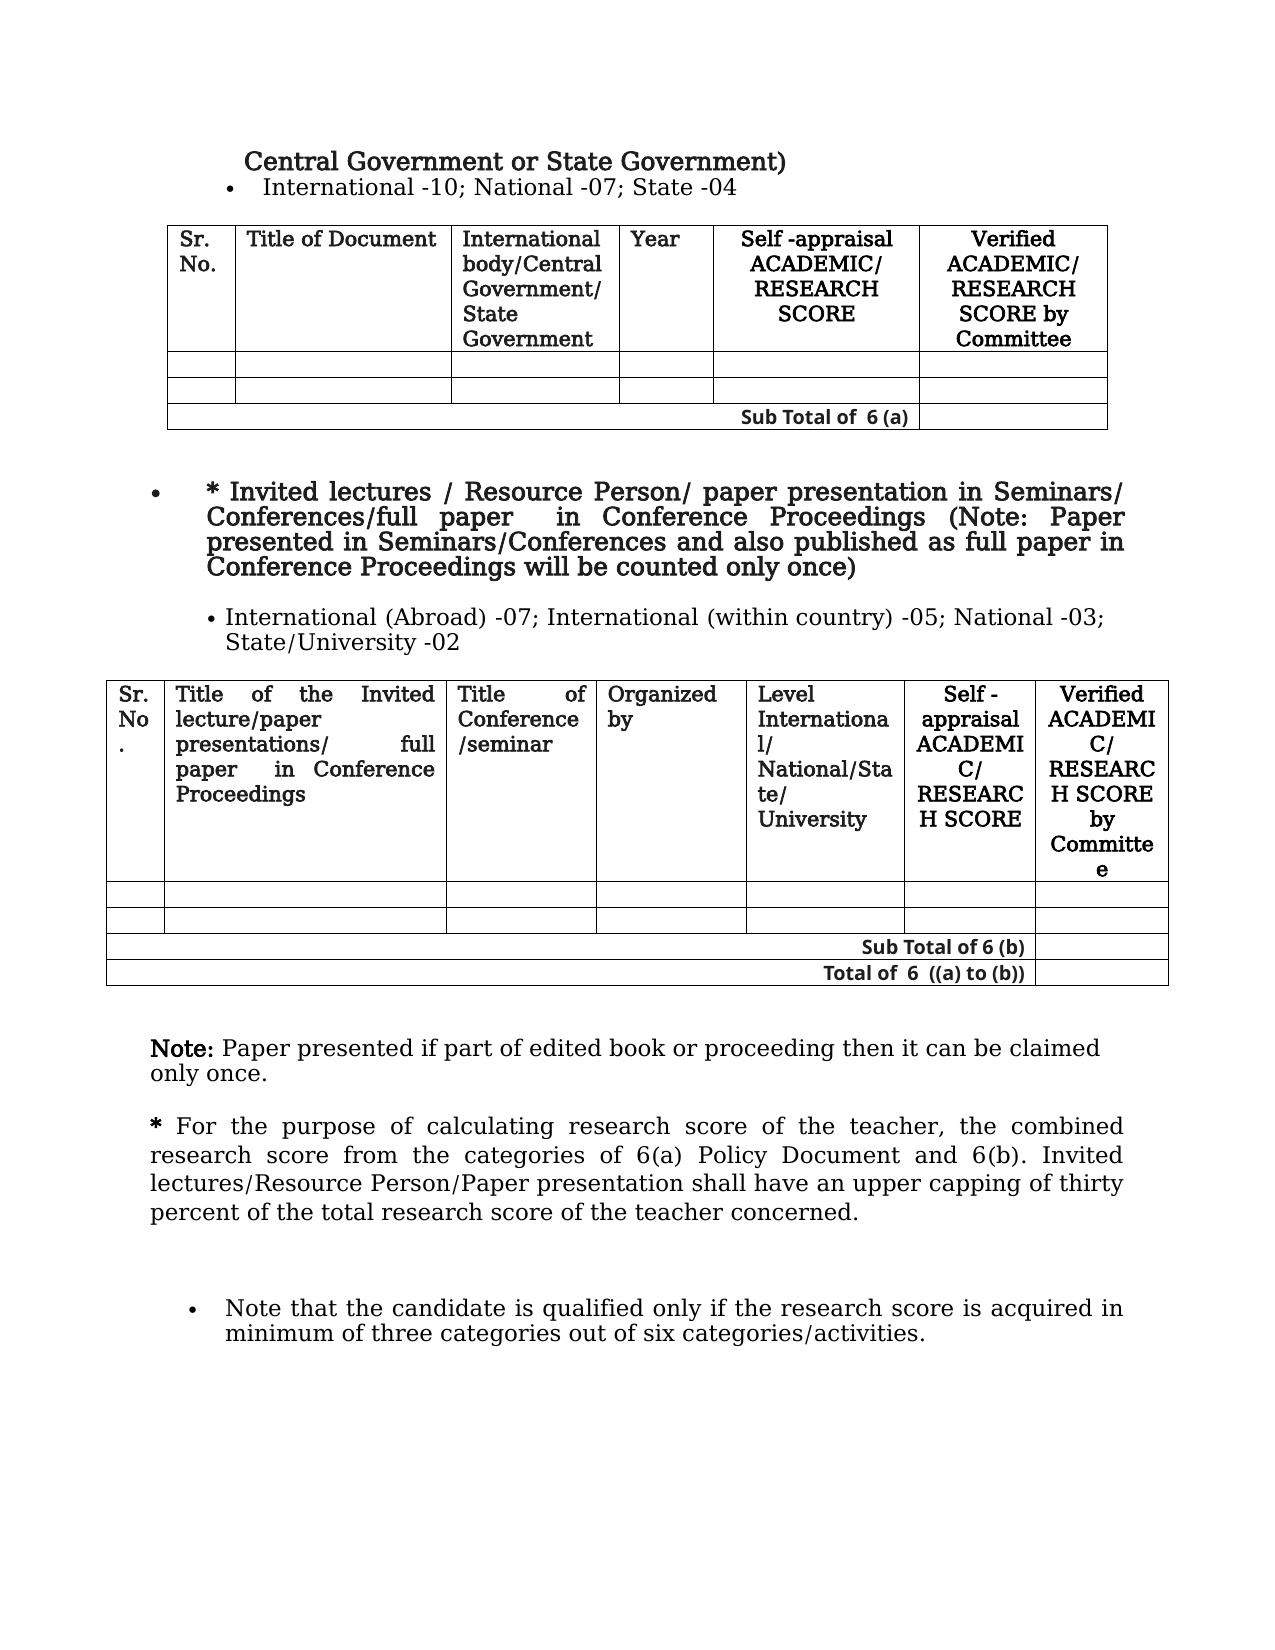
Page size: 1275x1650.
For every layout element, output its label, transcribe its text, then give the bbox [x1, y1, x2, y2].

table_header Title of Document [236, 226, 451, 351]
table_header Organized by [597, 681, 746, 881]
table_cell [714, 378, 919, 403]
table_cell [920, 404, 1107, 429]
table_cell [905, 882, 1035, 907]
text Note: Paper presented if part of edited book or proceeding then it can be claimed only once. [150, 1036, 1125, 1086]
table_cell [447, 908, 596, 933]
table_cell [107, 908, 164, 933]
text * For the purpose of calculating research score of the teacher, the combined research score from the categories of 6(a) Policy Document and 6(b). Invited lectures/Resource Person/Paper presentation shall have an upper capping of thirty percent of the total research score of the teacher concerned. [150, 1111, 1125, 1226]
table_header International body/Central Government/State Government [452, 226, 619, 351]
list Note that the candidate is qualified only if the research score is acquired in minimum of three categories out of six categories/activities. [187, 1297, 1125, 1347]
table_cell Sub Total of 6 (a) [168, 404, 919, 429]
table_header Title of the Invited lecture/paper presentations/ full paper in Conference Proceedings [165, 681, 446, 881]
table_header Year [620, 226, 713, 351]
list * Invited lectures / Resource Person/ paper presentation in Seminars/ Conferences/full paper in Conference Proceedings (Note: Paper presented in Seminars/Conferences and also published as full paper in Conference Proceedings will be counted only once) [150, 480, 1125, 580]
table_cell [747, 908, 904, 933]
table_cell [447, 882, 596, 907]
table_cell [920, 352, 1107, 377]
table_cell [714, 352, 919, 377]
table_cell [920, 378, 1107, 403]
table_cell [1036, 908, 1168, 933]
table_cell [165, 882, 446, 907]
table_cell [747, 882, 904, 907]
table_cell [597, 908, 746, 933]
table_header Self -appraisal ACADEMIC/ RESEARCH SCORE [714, 226, 919, 351]
table_header Title of Conference/seminar [447, 681, 596, 881]
table_cell Sub Total of 6 (b) [107, 934, 1035, 959]
table_cell [620, 378, 713, 403]
table_header Level International/ National/State/ University [747, 681, 904, 881]
table_cell [1036, 934, 1168, 959]
table_cell [236, 378, 451, 403]
table_cell [452, 378, 619, 403]
list International -10; National -07; State -04 [225, 175, 1125, 200]
table_header Self -appraisal ACADEMIC/ RESEARCH SCORE [905, 681, 1035, 881]
table_header Verified ACADEMIC/ RESEARCH SCORE by Committee [920, 226, 1107, 351]
table_header Verified ACADEMIC/ RESEARCH SCORE by Committee [1036, 681, 1168, 881]
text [150, 150, 1125, 175]
list International (Abroad) -07; International (within country) -05; National -03; State/University -02 [206, 605, 1125, 655]
table_cell Total of 6 ((a) to (b)) [107, 960, 1035, 985]
table_cell [1036, 960, 1168, 985]
table_cell [905, 908, 1035, 933]
table_cell [597, 882, 746, 907]
table_header Sr. No. [168, 226, 235, 351]
table_cell [236, 352, 451, 377]
table_cell [620, 352, 713, 377]
table_cell [1036, 882, 1168, 907]
table_cell [165, 908, 446, 933]
table_cell [107, 882, 164, 907]
table_header Sr. No. [107, 681, 164, 881]
table_cell [168, 352, 235, 377]
table_cell [168, 378, 235, 403]
table_cell [452, 352, 619, 377]
